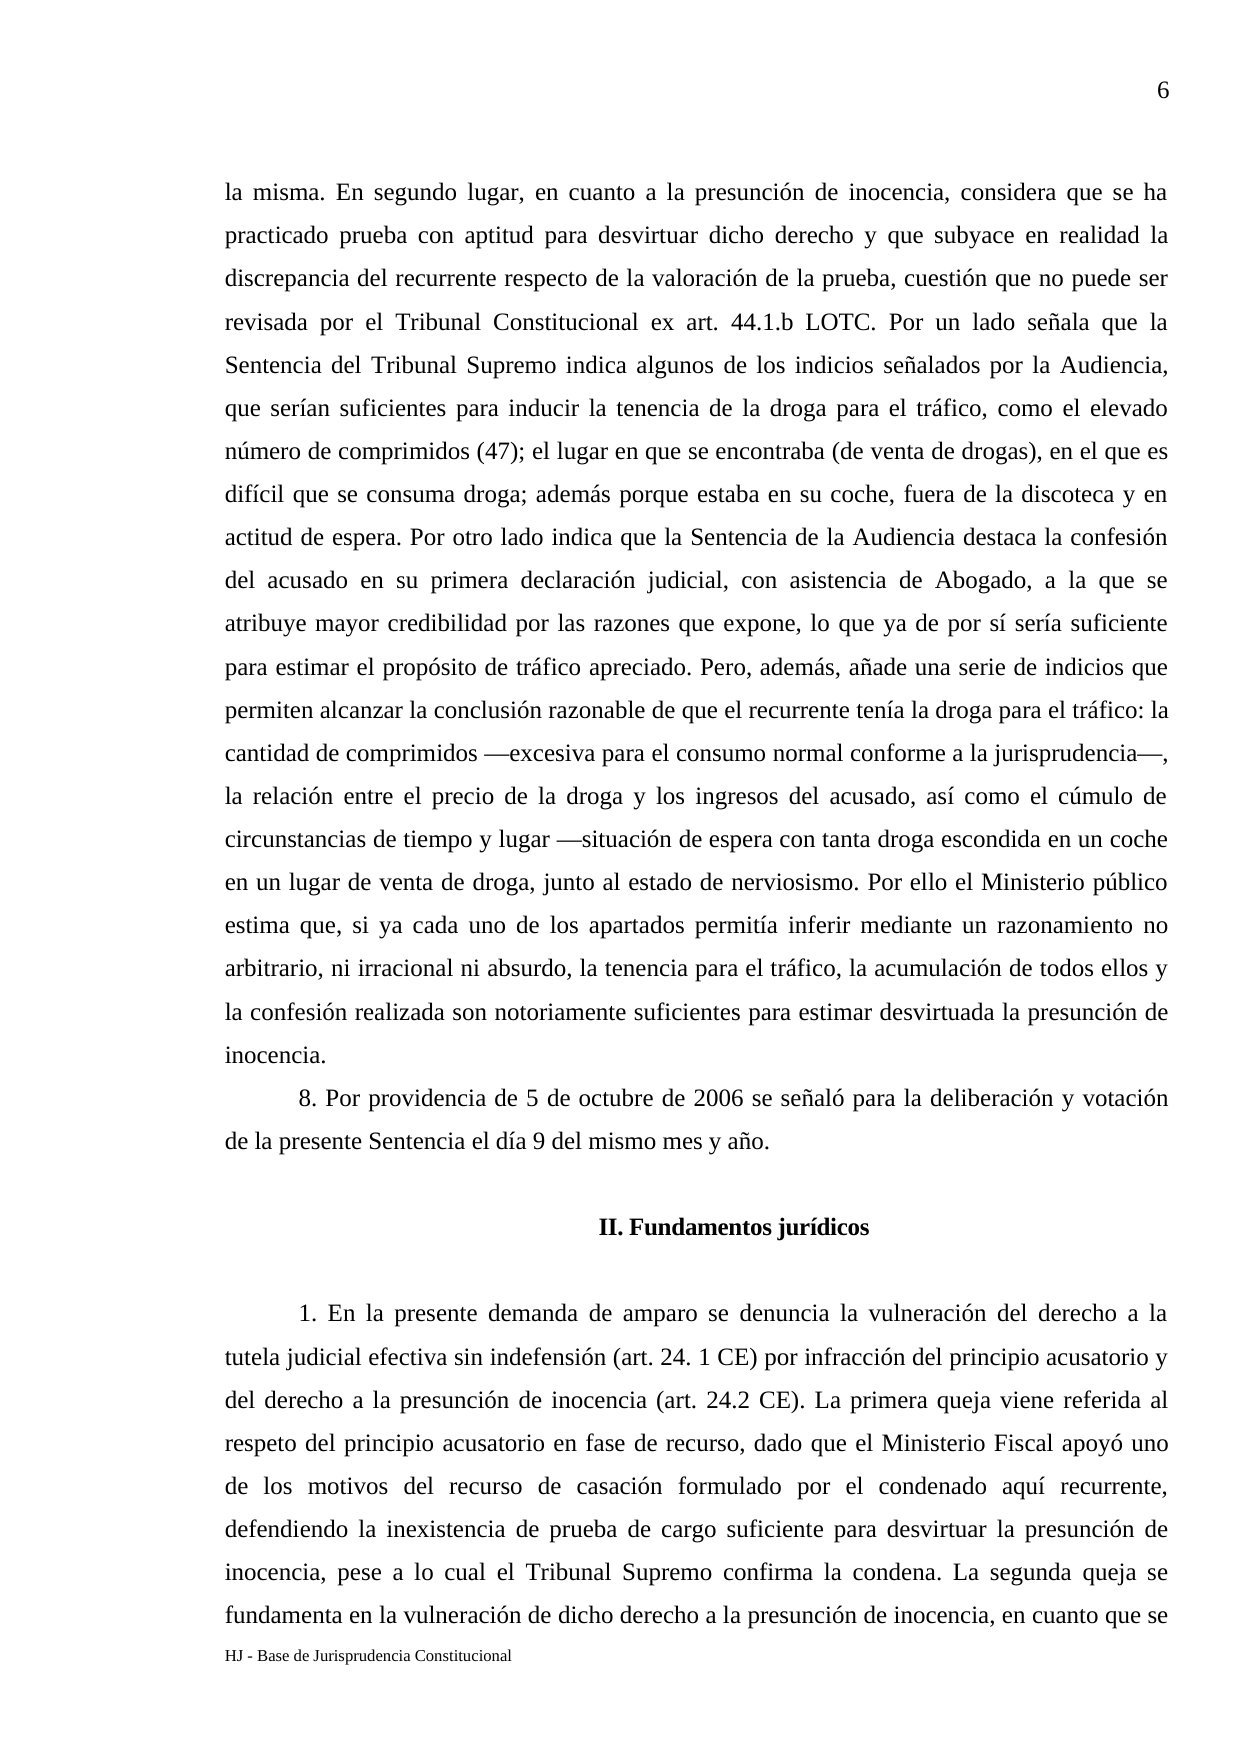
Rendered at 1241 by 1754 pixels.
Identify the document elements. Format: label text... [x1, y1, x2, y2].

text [224, 177, 1169, 1068]
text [224, 1298, 1169, 1629]
text 8. Por providencia de 5 de octubre de 2006 se señaló para la deliberación y votación de la presente Sentencia el día 9 del mismo mes y año. [224, 1083, 1169, 1155]
subtitle II. Fundamentos jurídicos [224, 1212, 1169, 1241]
